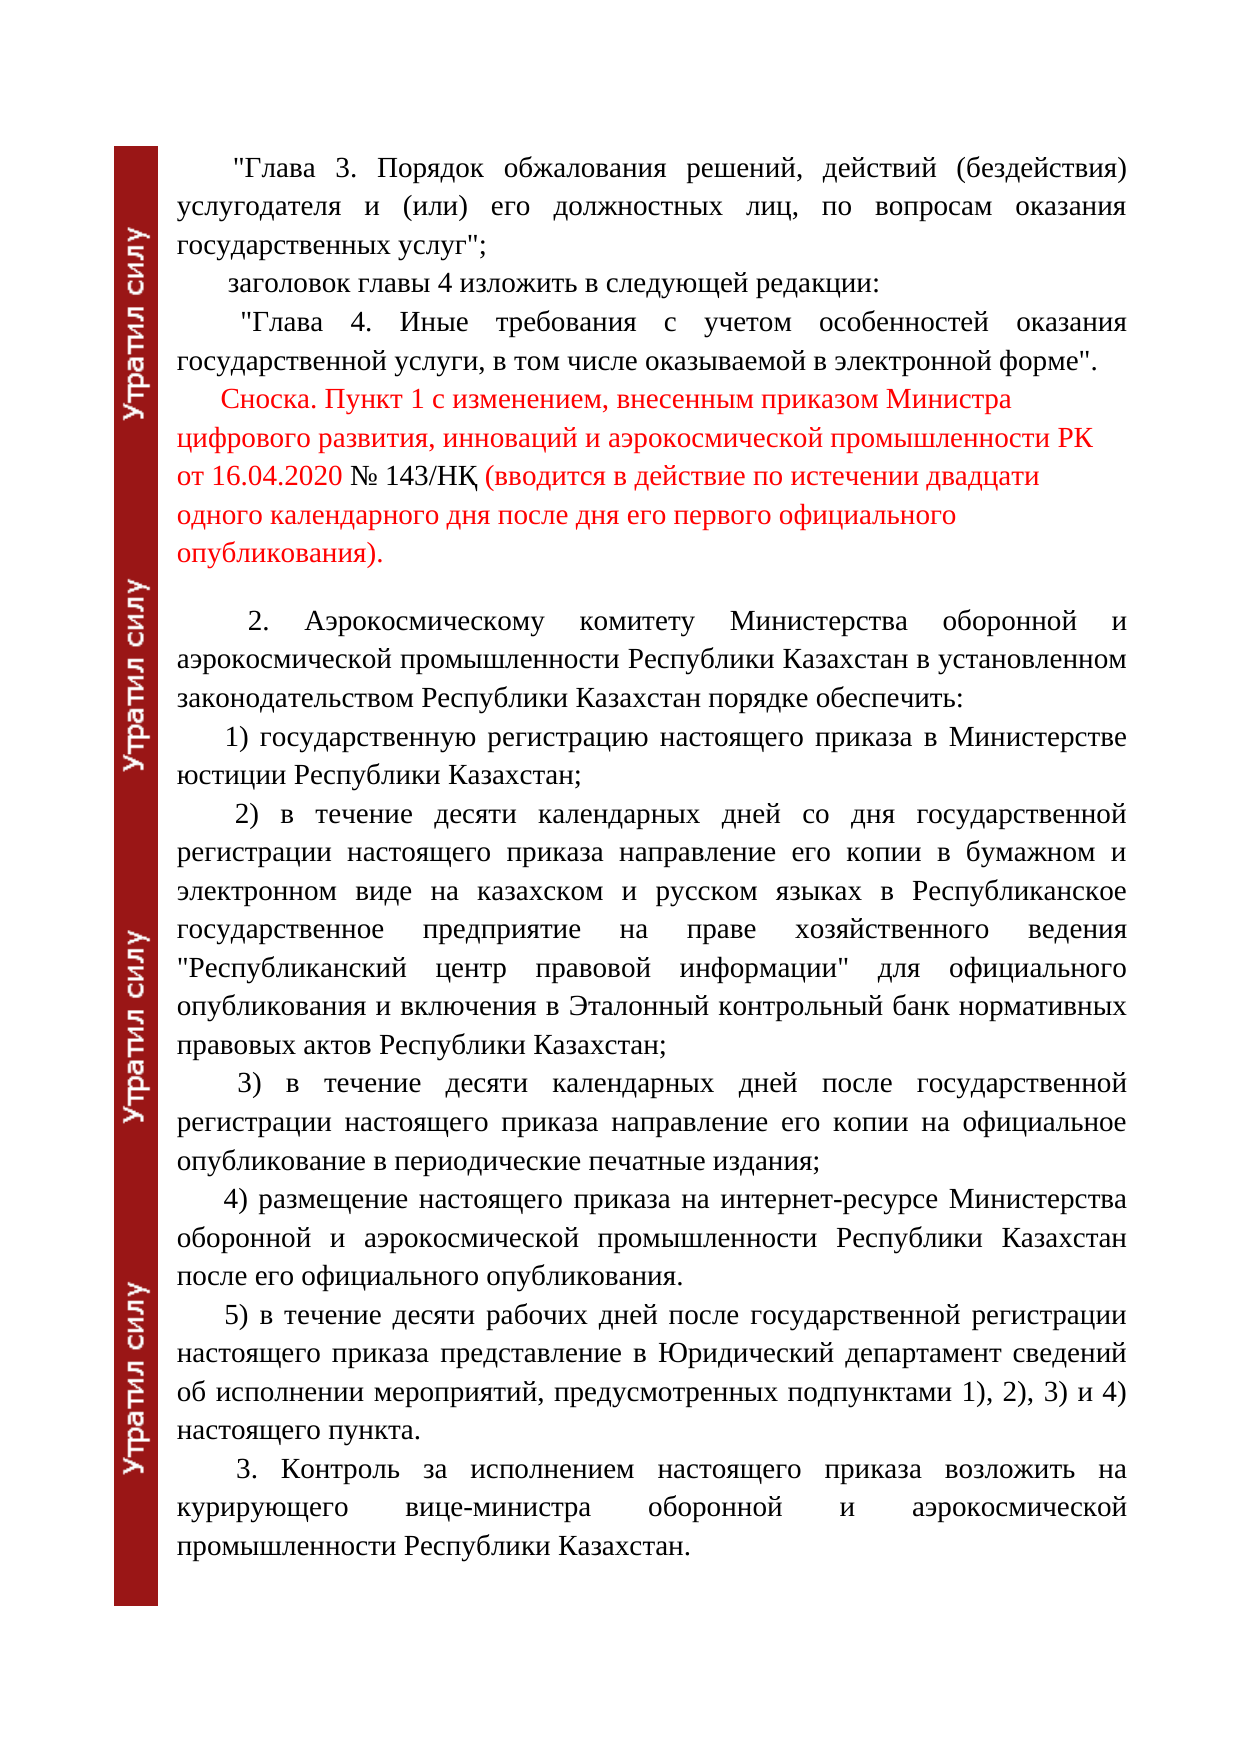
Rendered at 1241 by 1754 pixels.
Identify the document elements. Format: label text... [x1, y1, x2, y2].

text "Глава 3. Порядок обжалования решений, действий (бездействия) услугодателя и (или) его должностных лиц, по вопросам оказания государственных услуг"; [112, 150, 1128, 261]
text 3) в течение десяти календарных дней после государственной регистрации настоящего приказа направление его копии на официальное опубликование в периодические печатные издания; [112, 1066, 1128, 1176]
picture [114, 299, 158, 304]
picture [114, 791, 158, 796]
picture [114, 261, 158, 266]
text Сноска. Пункт 1 с изменением, внесенным приказом Министра цифрового развития, инноваций и аэрокосмической промышленности РК от 16.04.2020 № 143/НҚ (вводится в действие по истечении двадцати одного календарного дня после дня его первого официального опубликования). [112, 381, 1128, 599]
text 4) размещение настоящего приказа на интернет-ресурсе Министерства оборонной и аэрокосмической промышленности Республики Казахстан после его официального опубликования. [112, 1181, 1128, 1292]
text заголовок главы 4 изложить в следующей редакции: [112, 266, 1128, 299]
text "Глава 4. Иные требования с учетом особенностей оказания государственной услуги, в том числе оказываемой в электронной форме". [112, 304, 1128, 376]
text 1) государственную регистрацию настоящего приказа в Министерстве юстиции Республики Казахстан; [112, 719, 1128, 791]
picture [114, 599, 158, 603]
picture [114, 1446, 158, 1451]
text 5) в течение десяти рабочих дней после государственной регистрации настоящего приказа представление в Юридический департамент сведений об исполнении мероприятий, предусмотренных подпунктами 1), 2), 3) и 4) настоящего пункта. [112, 1297, 1128, 1446]
picture [114, 1176, 158, 1181]
text 3. Контроль за исполнением настоящего приказа возложить на курирующего вице-министра оборонной и аэрокосмической промышленности Республики Казахстан. [112, 1451, 1128, 1562]
picture [114, 1292, 158, 1297]
picture [114, 714, 158, 719]
picture [114, 1061, 158, 1066]
picture [114, 376, 158, 381]
text 2. Аэрокосмическому комитету Министерства оборонной и аэрокосмической промышленности Республики Казахстан в установленном законодательством Республики Казахстан порядке обеспечить: [112, 603, 1128, 714]
picture [114, 146, 158, 150]
picture [114, 1562, 158, 1606]
text 2) в течение десяти календарных дней со дня государственной регистрации настоящего приказа направление его копии в бумажном и электронном виде на казахском и русском языках в Республиканское государственное предприятие на праве хозяйственного ведения "Республиканский центр правовой информации" для официального опубликования и включения в Эталонный контрольный банк нормативных правовых актов Республики Казахстан; [112, 796, 1128, 1061]
